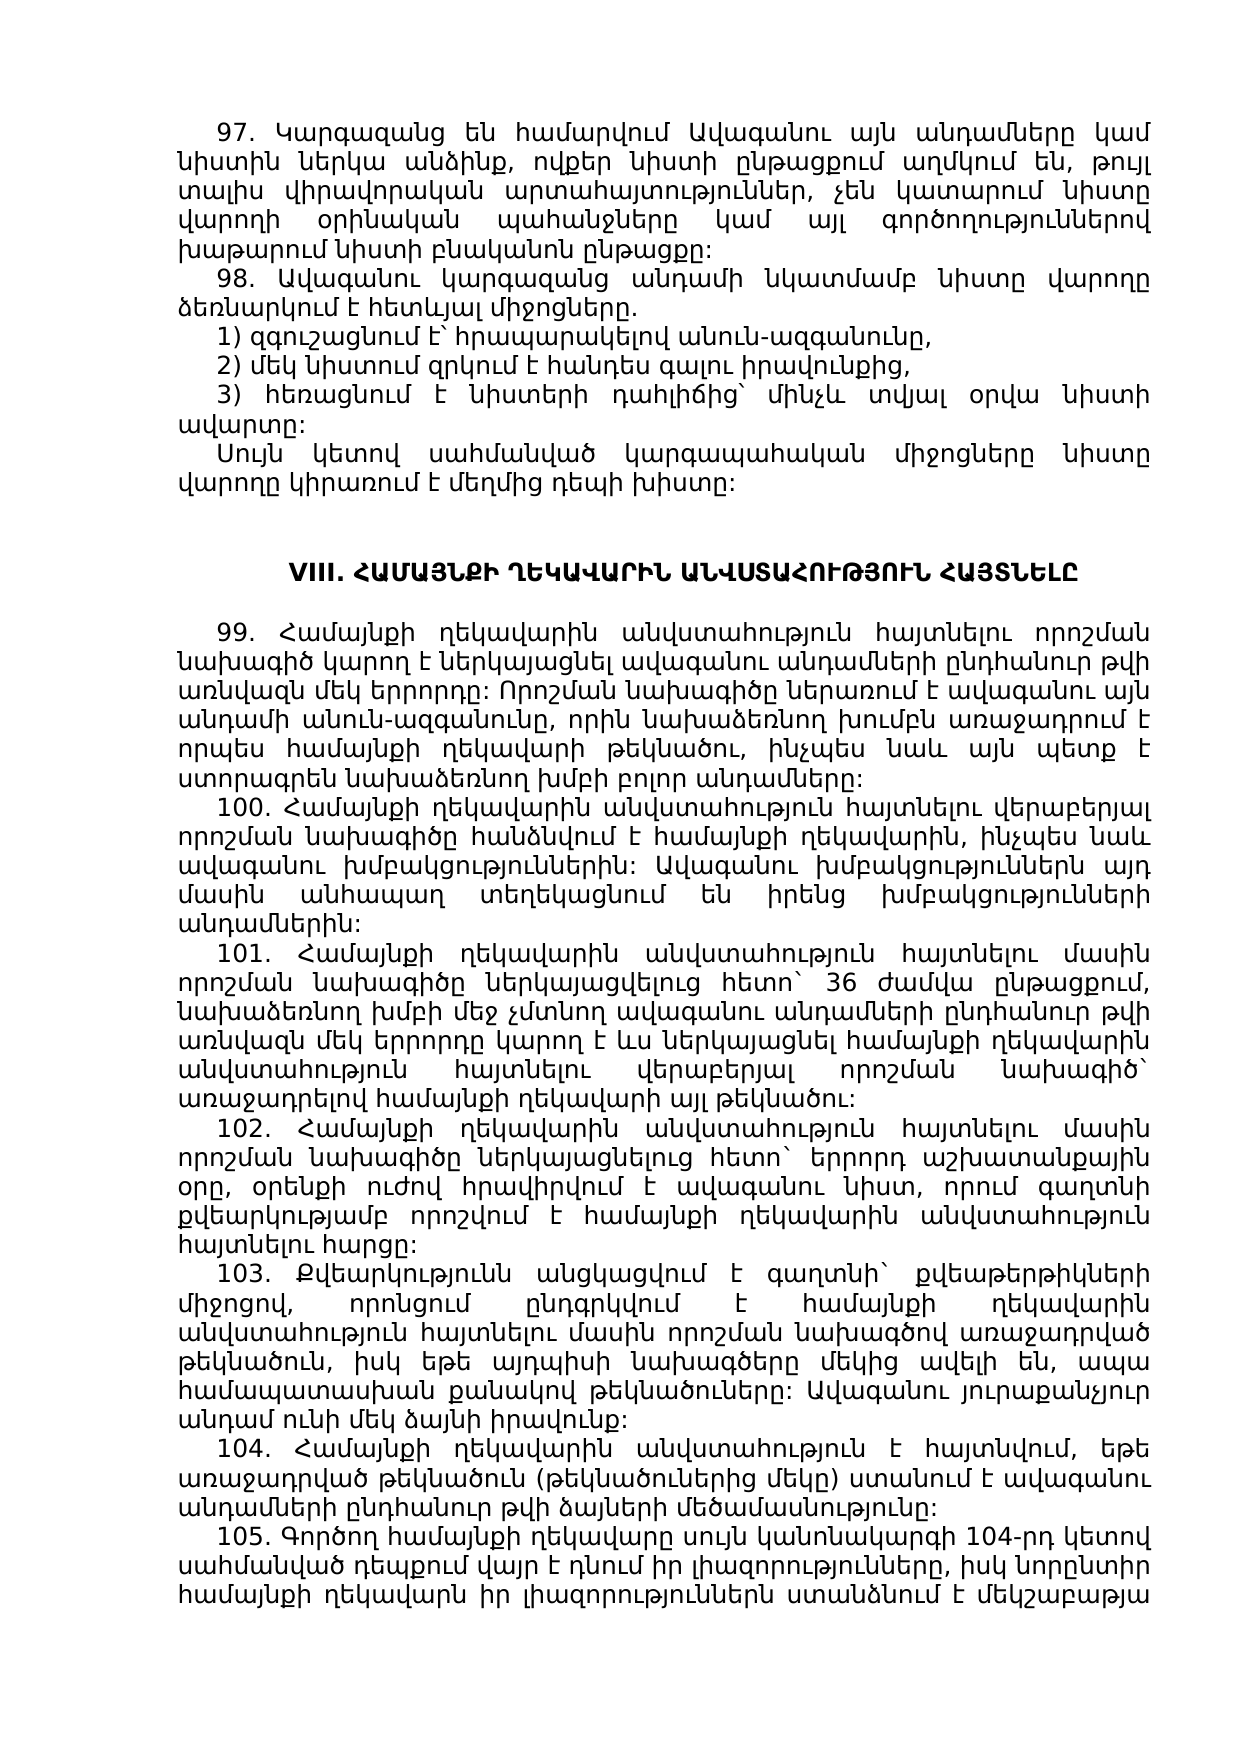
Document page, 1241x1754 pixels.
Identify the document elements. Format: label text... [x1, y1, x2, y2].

text 103. Քվեարկությունն անցկացվում է գաղտնի` քվեաթերթիկների միջոցով, որոնցում ընդգրկվում է համայնքի ղեկավարին անվստահություն հայտնելու մասին որոշման նախագծով առաջադրված թեկնածուն, իսկ եթե այդպիսի նախագծերը մեկից ավելի են, ապա համապատասխան քանակով թեկնածուները: Ավագանու յուրաքանչյուր անդամ ունի մեկ ձայնի իրավունք: [177, 1260, 1152, 1435]
text 101. Համայնքի ղեկավարին անվստահություն հայտնելու մասին որոշման նախագիծը ներկայացվելուց հետո` 36 ժամվա ընթացքում, նախաձեռնող խմբի մեջ չմտնող ավագանու անդամների ընդհանուր թվի առնվազն մեկ երրորդը կարող է ևս ներկայացնել համայնքի ղեկավարին անվստահություն հայտնելու վերաբերյալ որոշման նախագիծ` առաջադրելով համայնքի ղեկավարի այլ թեկնածու: [177, 939, 1152, 1114]
text 3) հեռացնում է նիստերի դահլիճից՝ մինչև տվյալ օրվա նիստի ավարտը: [177, 381, 1152, 439]
text 1) զգուշացնում է՝ հրապարակելով անուն-ազգանունը, [177, 322, 1152, 351]
text 2) մեկ նիստում զրկում է հանդես գալու իրավունքից, [177, 351, 1152, 381]
text 100. Համայնքի ղեկավարին անվստահություն հայտնելու վերաբերյալ որոշման նախագիծը հանձնվում է համայնքի ղեկավարին, ինչպես նաև ավագանու խմբակցություններին: Ավագանու խմբակցություններն այդ մասին անհապաղ տեղեկացնում են իրենց խմբակցությունների անդամներին: [177, 793, 1152, 939]
text VIII. ՀԱՄԱՅՆՔԻ ՂԵԿԱՎԱՐԻՆ ԱՆՎՍՏԱՀՈՒԹՅՈՒՆ ՀԱՅՏՆԵԼԸ [177, 558, 1152, 587]
text 98. Ավագանու կարգազանց անդամի նկատմամբ նիստը վարողը ձեռնարկում է հետևյալ միջոցները. [177, 264, 1152, 322]
text 99. Համայնքի ղեկավարին անվստահություն հայտնելու որոշման նախագիծ կարող է ներկայացնել ավագանու անդամների ընդհանուր թվի առնվազն մեկ երրորդը: Որոշման նախագիծը ներառում է ավագանու այն անդամի անուն-ազգանունը, որին նախաձեռնող խումբն առաջադրում է որպես համայնքի ղեկավարի թեկնածու, ինչպես նաև այն պետք է ստորագրեն նախաձեռնող խմբի բոլոր անդամները: [177, 618, 1152, 793]
text 104. Համայնքի ղեկավարին անվստահություն է հայտնվում, եթե առաջադրված թեկնածուն (թեկնածուներից մեկը) ստանում է ավագանու անդամների ընդհանուր թվի ձայների մեծամասնությունը: [177, 1435, 1152, 1522]
text Սույն կետով սահմանված կարգապահական միջոցները նիստը վարողը կիրառում է մեղմից դեպի խիստը: [177, 439, 1152, 497]
text 97. Կարգազանց են համարվում Ավագանու այն անդամները կամ նիստին ներկա անձինք, ովքեր նիստի ընթացքում աղմկում են, թույլ տալիս վիրավորական արտահայտություններ, չեն կատարում նիստը վարողի օրինական պահանջները կամ այլ գործողություններով խաթարում նիստի բնականոն ընթացքը: [177, 118, 1152, 264]
text 102. Համայնքի ղեկավարին անվստահություն հայտնելու մասին որոշման նախագիծը ներկայացնելուց հետո` երրորդ աշխատանքային օրը, օրենքի ուժով հրավիրվում է ավագանու նիստ, որում գաղտնի քվեարկությամբ որոշվում է համայնքի ղեկավարին անվստահություն հայտնելու հարցը: [177, 1114, 1152, 1260]
